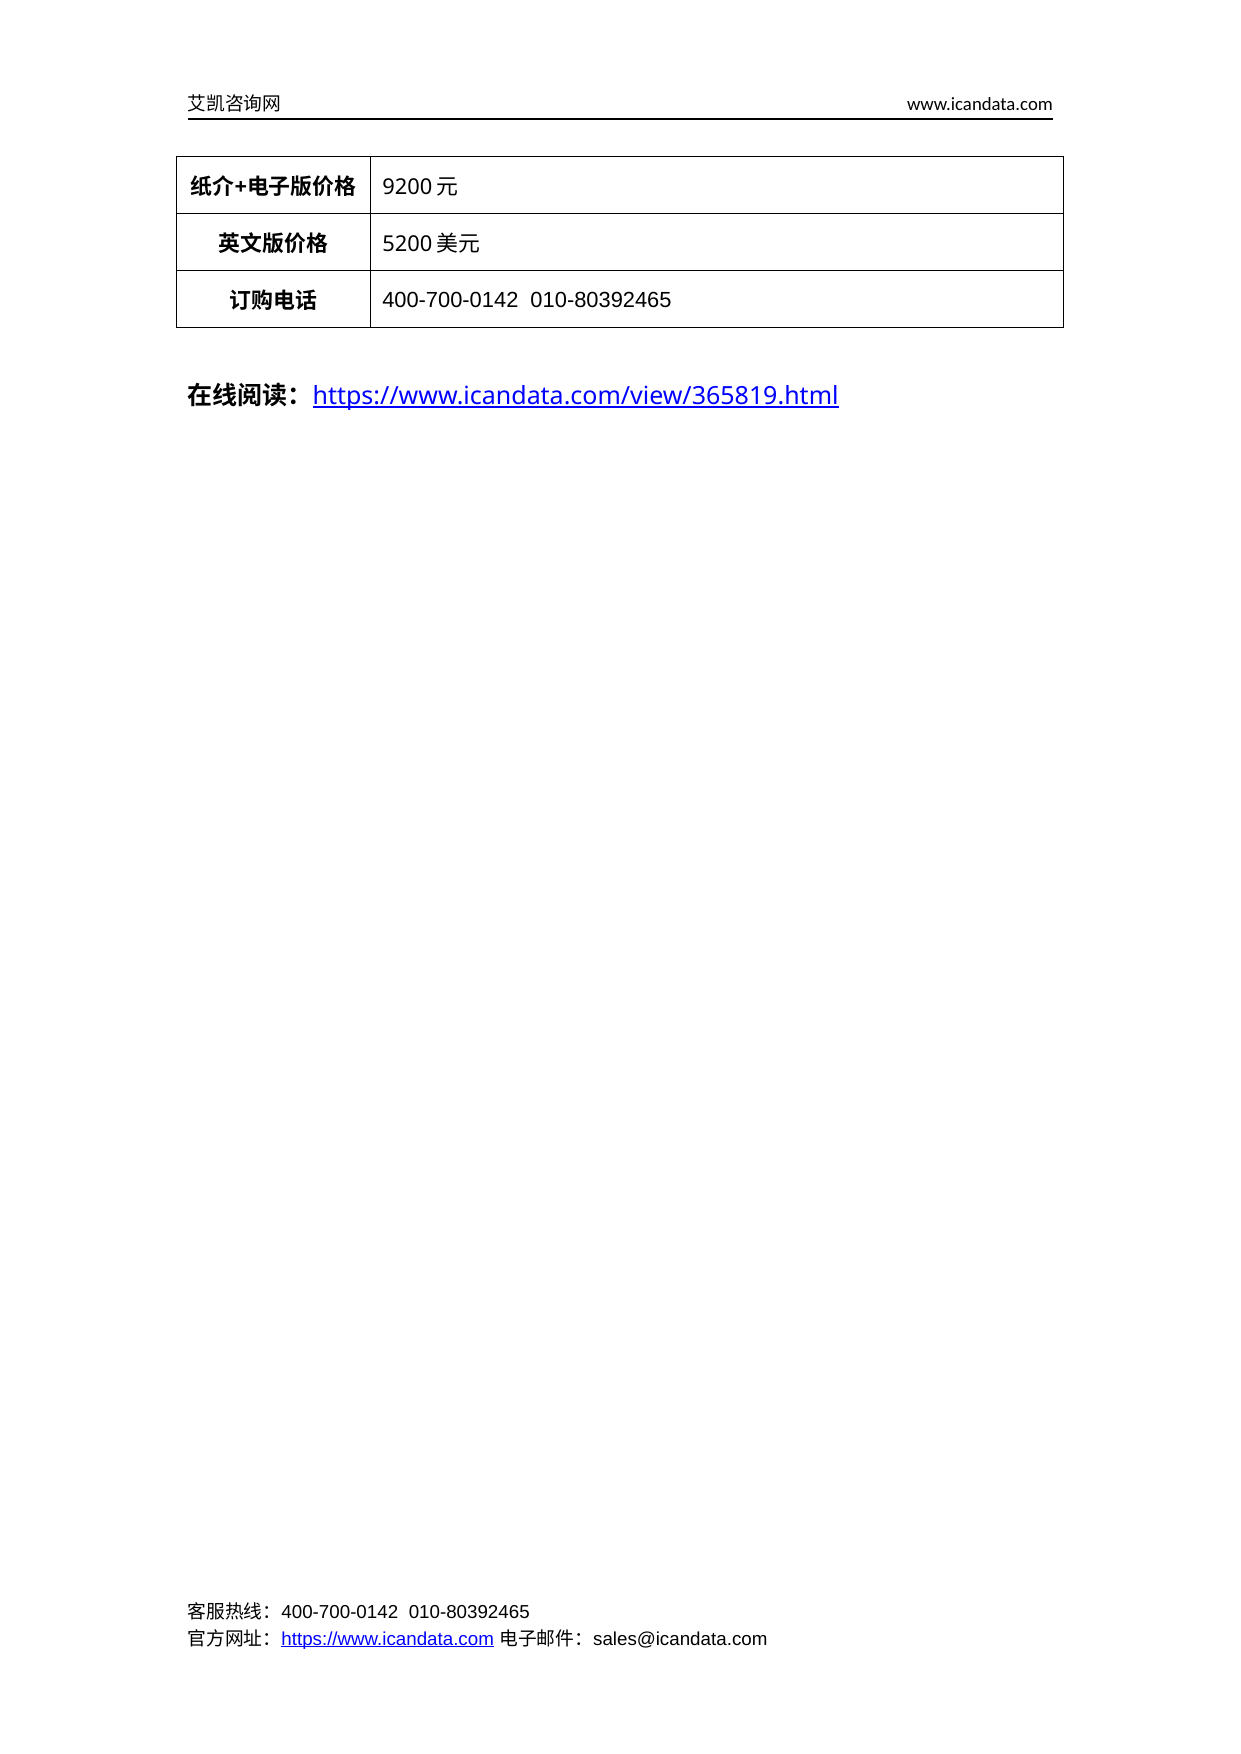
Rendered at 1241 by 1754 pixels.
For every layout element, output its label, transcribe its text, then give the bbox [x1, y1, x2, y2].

table_cell 5200美元 [371, 214, 1063, 270]
text 在线阅读：https://www.icandata.com/view/365819.html [187, 361, 1053, 426]
table_cell 订购电话 [177, 271, 370, 327]
table_cell 400-700-0142 010-80392465 [371, 271, 1063, 327]
table_cell 纸介+电子版价格 [177, 157, 370, 213]
table_cell 9200元 [371, 157, 1063, 213]
table_cell 英文版价格 [177, 214, 370, 270]
